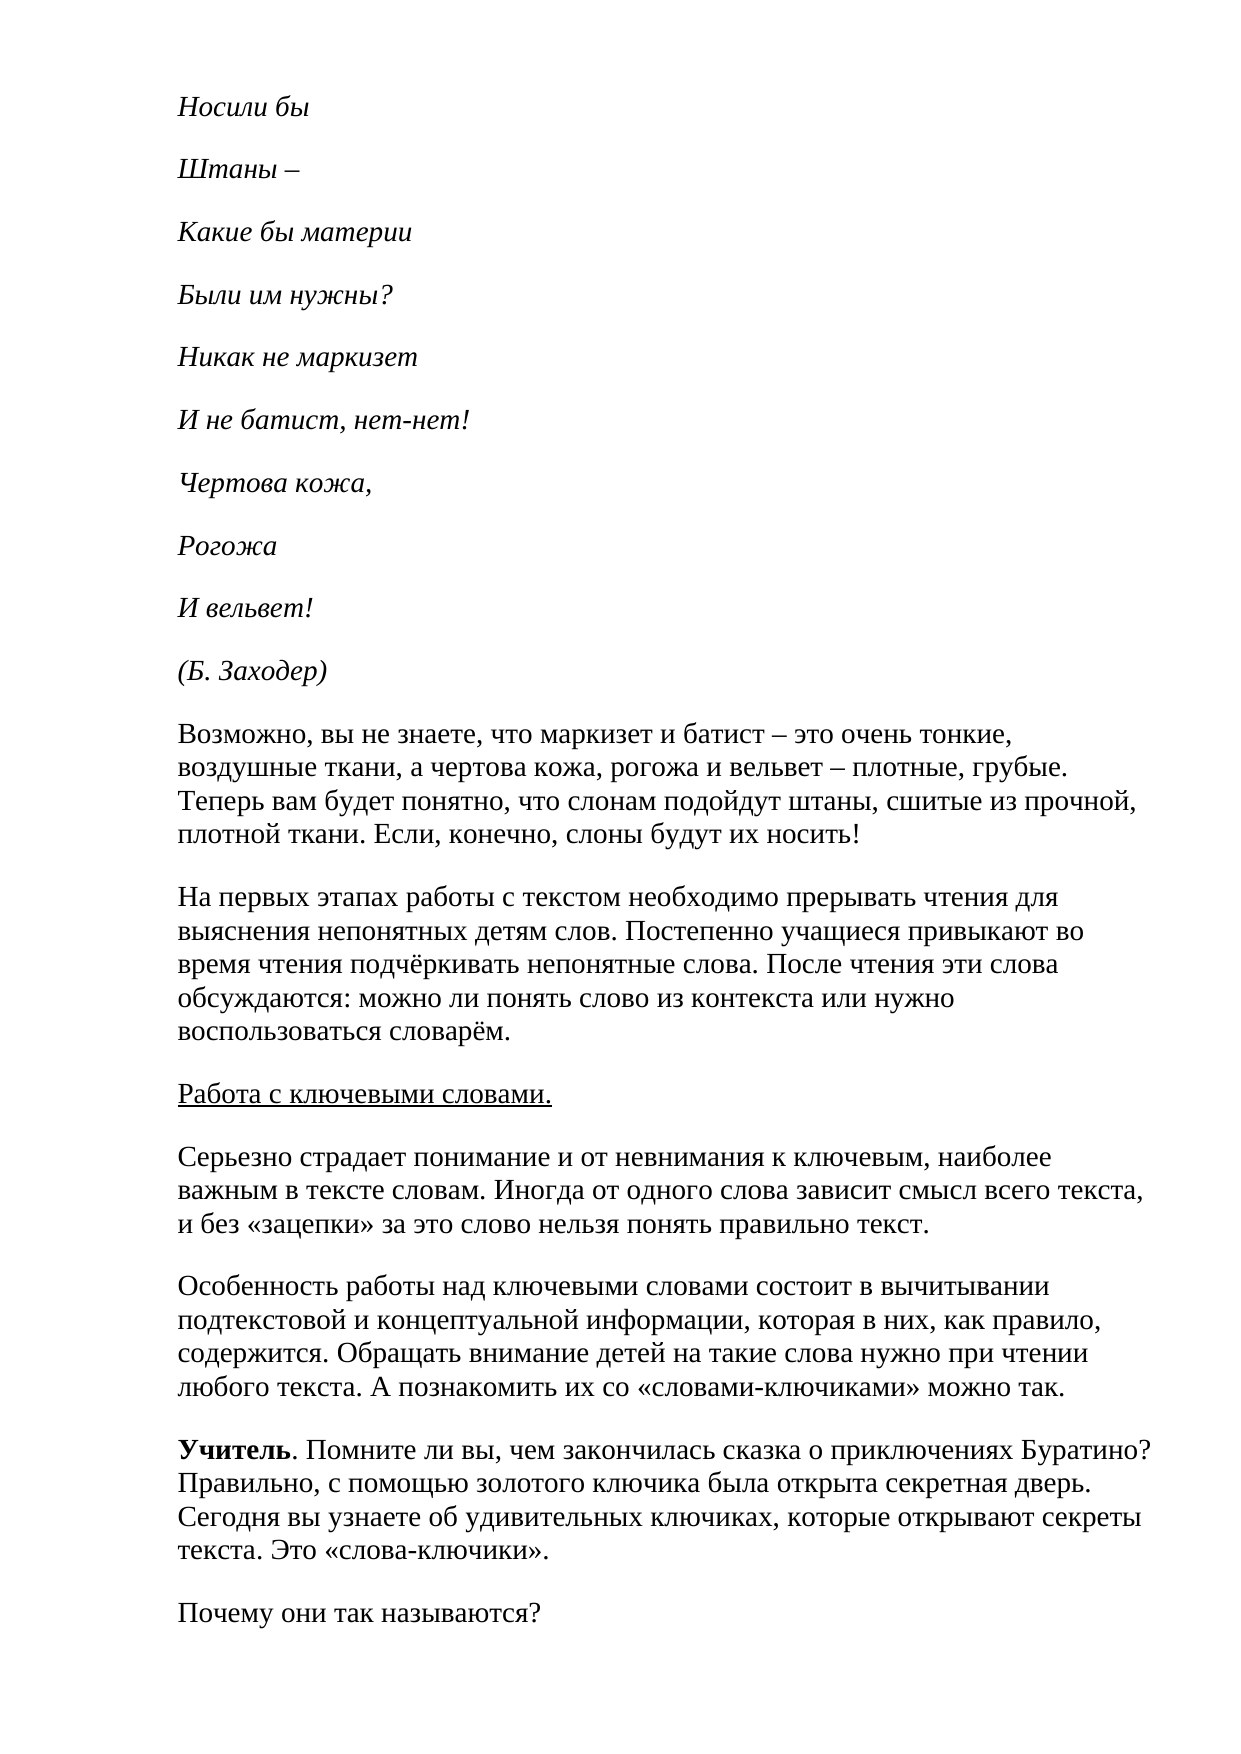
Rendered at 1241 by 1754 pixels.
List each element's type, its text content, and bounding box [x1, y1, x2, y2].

text Никак не маркизет [177, 339, 1152, 373]
text Почему они так называются? [177, 1595, 1152, 1629]
text (Б. Заходер) [177, 653, 1152, 687]
text Особенность работы над ключевыми словами состоит в вычитывании подтекстовой и концептуальной информации, которая в них, как правило, содержится. Обращать внимание детей на такие слова нужно при чтении любого текста. А познакомить их со «словами-ключиками» можно так. [177, 1268, 1152, 1403]
text Были им нужны? [177, 277, 1152, 310]
text Рогожа [177, 528, 1152, 561]
text Учитель. Помните ли вы, чем закончилась сказка о приключениях Буратино? Правильно, с помощью золотого ключика была открыта секретная дверь. Сегодня вы узнаете об удивительных ключиках, которые открывают секреты текста. Это «слова-ключики». [177, 1432, 1152, 1566]
text Носили бы [177, 89, 1152, 122]
text Штаны – [177, 151, 1152, 185]
text И не батист, нет-нет! [177, 402, 1152, 436]
text Серьезно страдает понимание и от невнимания к ключевым, наиболее важным в тексте словам. Иногда от одного слова зависит смысл всего текста, и без «зацепки» за это слово нельзя понять правильно текст. [177, 1139, 1152, 1239]
text На первых этапах работы с текстом необходимо прерывать чтения для выяснения непонятных детям слов. Постепенно учащиеся привыкают во время чтения подчёркивать непонятные слова. После чтения эти слова обсуждаются: можно ли понять слово из контекста или нужно воспользоваться словарём. [177, 879, 1152, 1047]
text Работа с ключевыми словами. [177, 1076, 1152, 1109]
text Какие бы материи [177, 214, 1152, 248]
text И вельвет! [177, 590, 1152, 624]
text Чертова кожа, [177, 465, 1152, 498]
text Возможно, вы не знаете, что маркизет и батист – это очень тонкие, воздушные ткани, а чертова кожа, рогожа и вельвет – плотные, грубые. Теперь вам будет понятно, что слонам подойдут штаны, сшитые из прочной, плотной ткани. Если, конечно, слоны будут их носить! [177, 716, 1152, 850]
